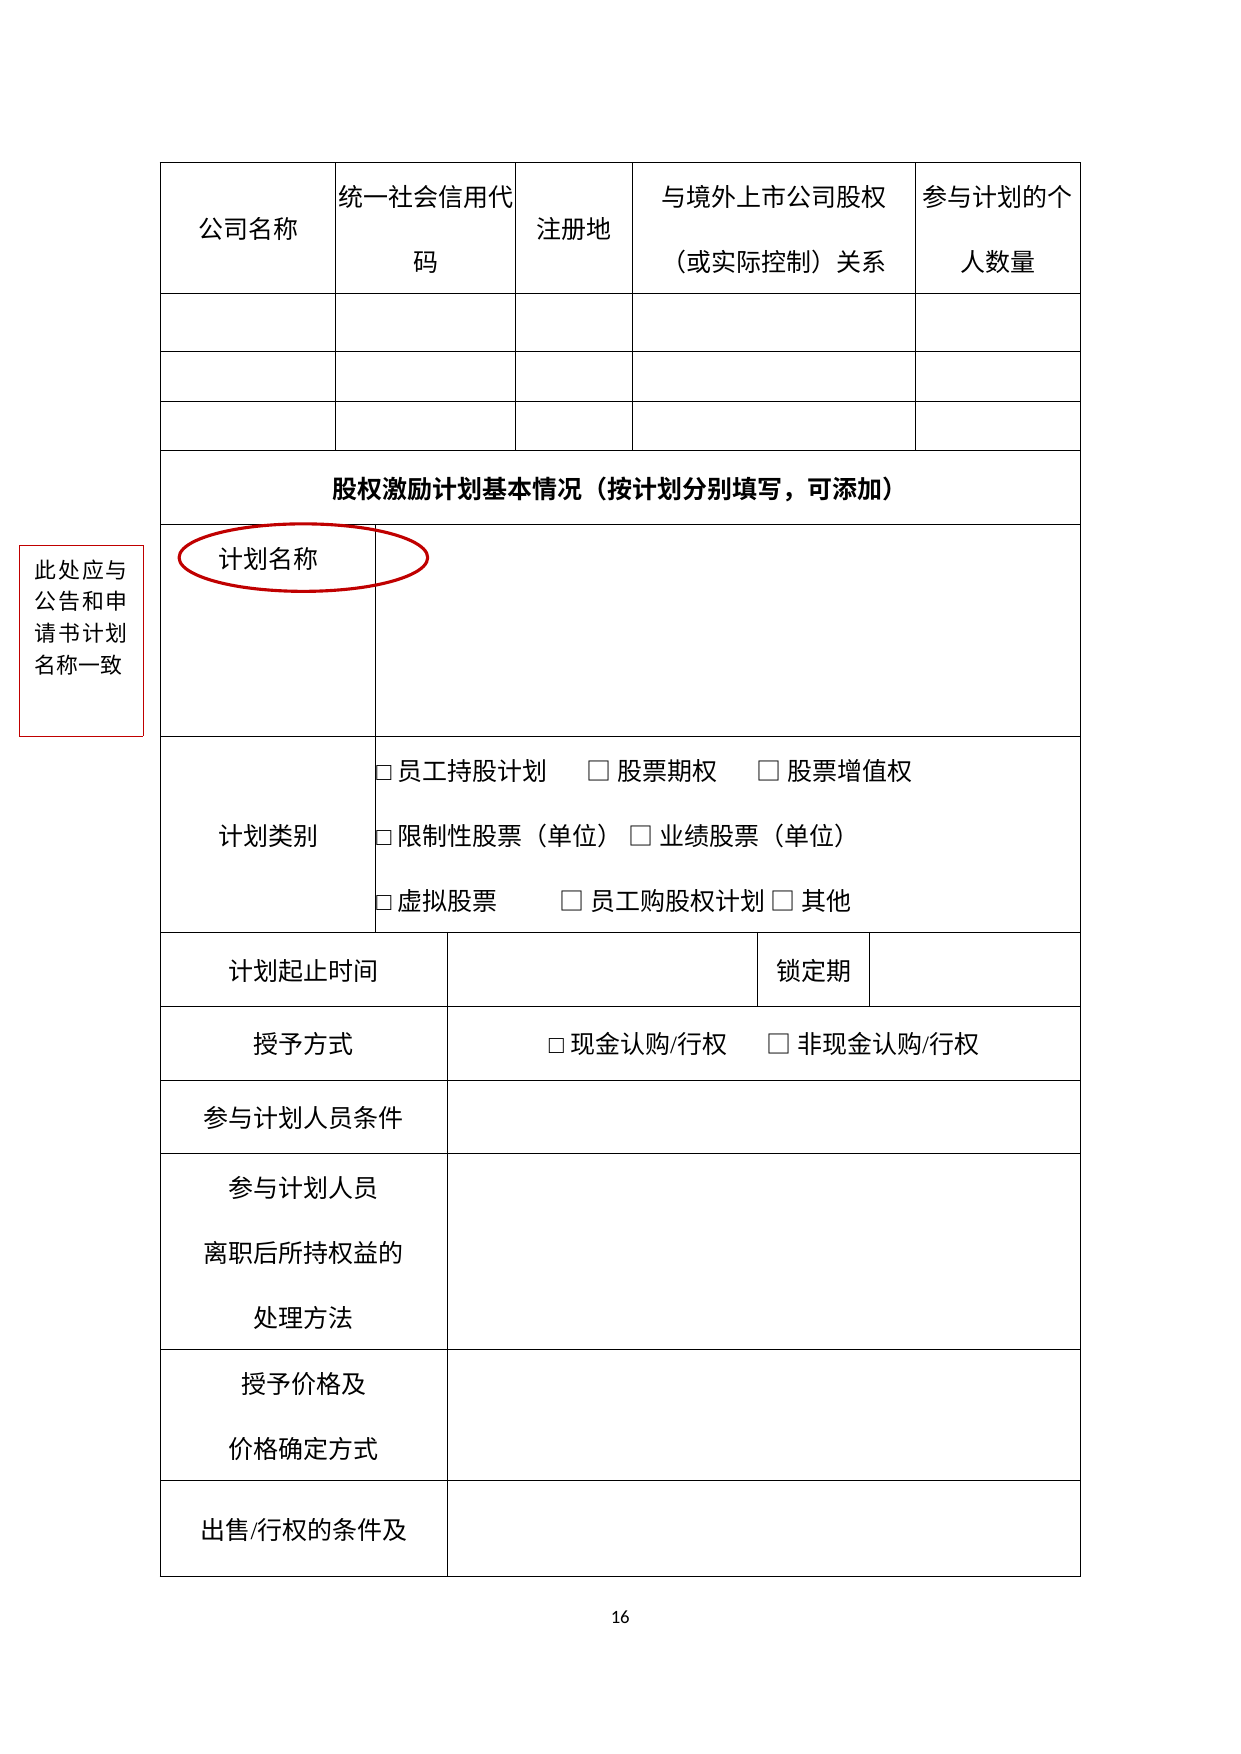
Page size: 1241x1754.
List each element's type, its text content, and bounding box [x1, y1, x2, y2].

table_cell [916, 294, 1080, 351]
table_cell 股权激励计划基本情况（按计划分别填写，可添加） [161, 451, 1080, 524]
table_cell 计划名称 [161, 525, 375, 736]
table_cell [448, 1350, 1080, 1480]
table_cell [161, 402, 335, 450]
table_cell 统一社会信用代码 [336, 163, 515, 293]
table_cell 计划类别 [161, 737, 375, 932]
table_cell [516, 352, 632, 401]
table_cell [448, 1154, 1080, 1349]
table_cell [516, 402, 632, 450]
table_cell [336, 352, 515, 401]
table_cell [336, 402, 515, 450]
table_cell [633, 402, 915, 450]
table_cell 与境外上市公司股权 （或实际控制）关系 [633, 163, 915, 293]
table_cell □ 现金认购/行权 □ 非现金认购/行权 [448, 1007, 1080, 1079]
table_cell 授予价格及 价格确定方式 [161, 1350, 447, 1480]
table_cell 计划起止时间 [161, 933, 447, 1006]
table_cell [376, 525, 1080, 736]
table_cell [516, 294, 632, 351]
table_cell 锁定期 [758, 933, 869, 1006]
table_cell 参与计划人员条件 [161, 1081, 447, 1153]
table_cell 出售/行权的条件及 时间安排 [161, 1481, 447, 1576]
table_cell [448, 933, 757, 1006]
table_cell 参与计划人员 离职后所持权益的 处理方法 [161, 1154, 447, 1349]
table_cell [336, 294, 515, 351]
table_cell [916, 352, 1080, 401]
table_cell [448, 1081, 1080, 1153]
table_cell [448, 1481, 1080, 1576]
table_cell 授予方式 [161, 1007, 447, 1079]
table_cell [633, 294, 915, 351]
table_cell [161, 352, 335, 401]
table_cell 公司名称 [161, 163, 335, 293]
table_cell 注册地 [516, 163, 632, 293]
table_cell [161, 294, 335, 351]
table_cell □ 员工持股计划 □ 股票期权 □ 股票增值权 □ 限制性股票（单位） □ 业绩股票（单位） □ 虚拟股票 □ 员工购股权计划 □ 其他 [376, 737, 1080, 932]
table_cell [633, 352, 915, 401]
table_cell [916, 402, 1080, 450]
table_cell [870, 933, 1080, 1006]
table_cell 参与计划的个人数量 [916, 163, 1080, 293]
